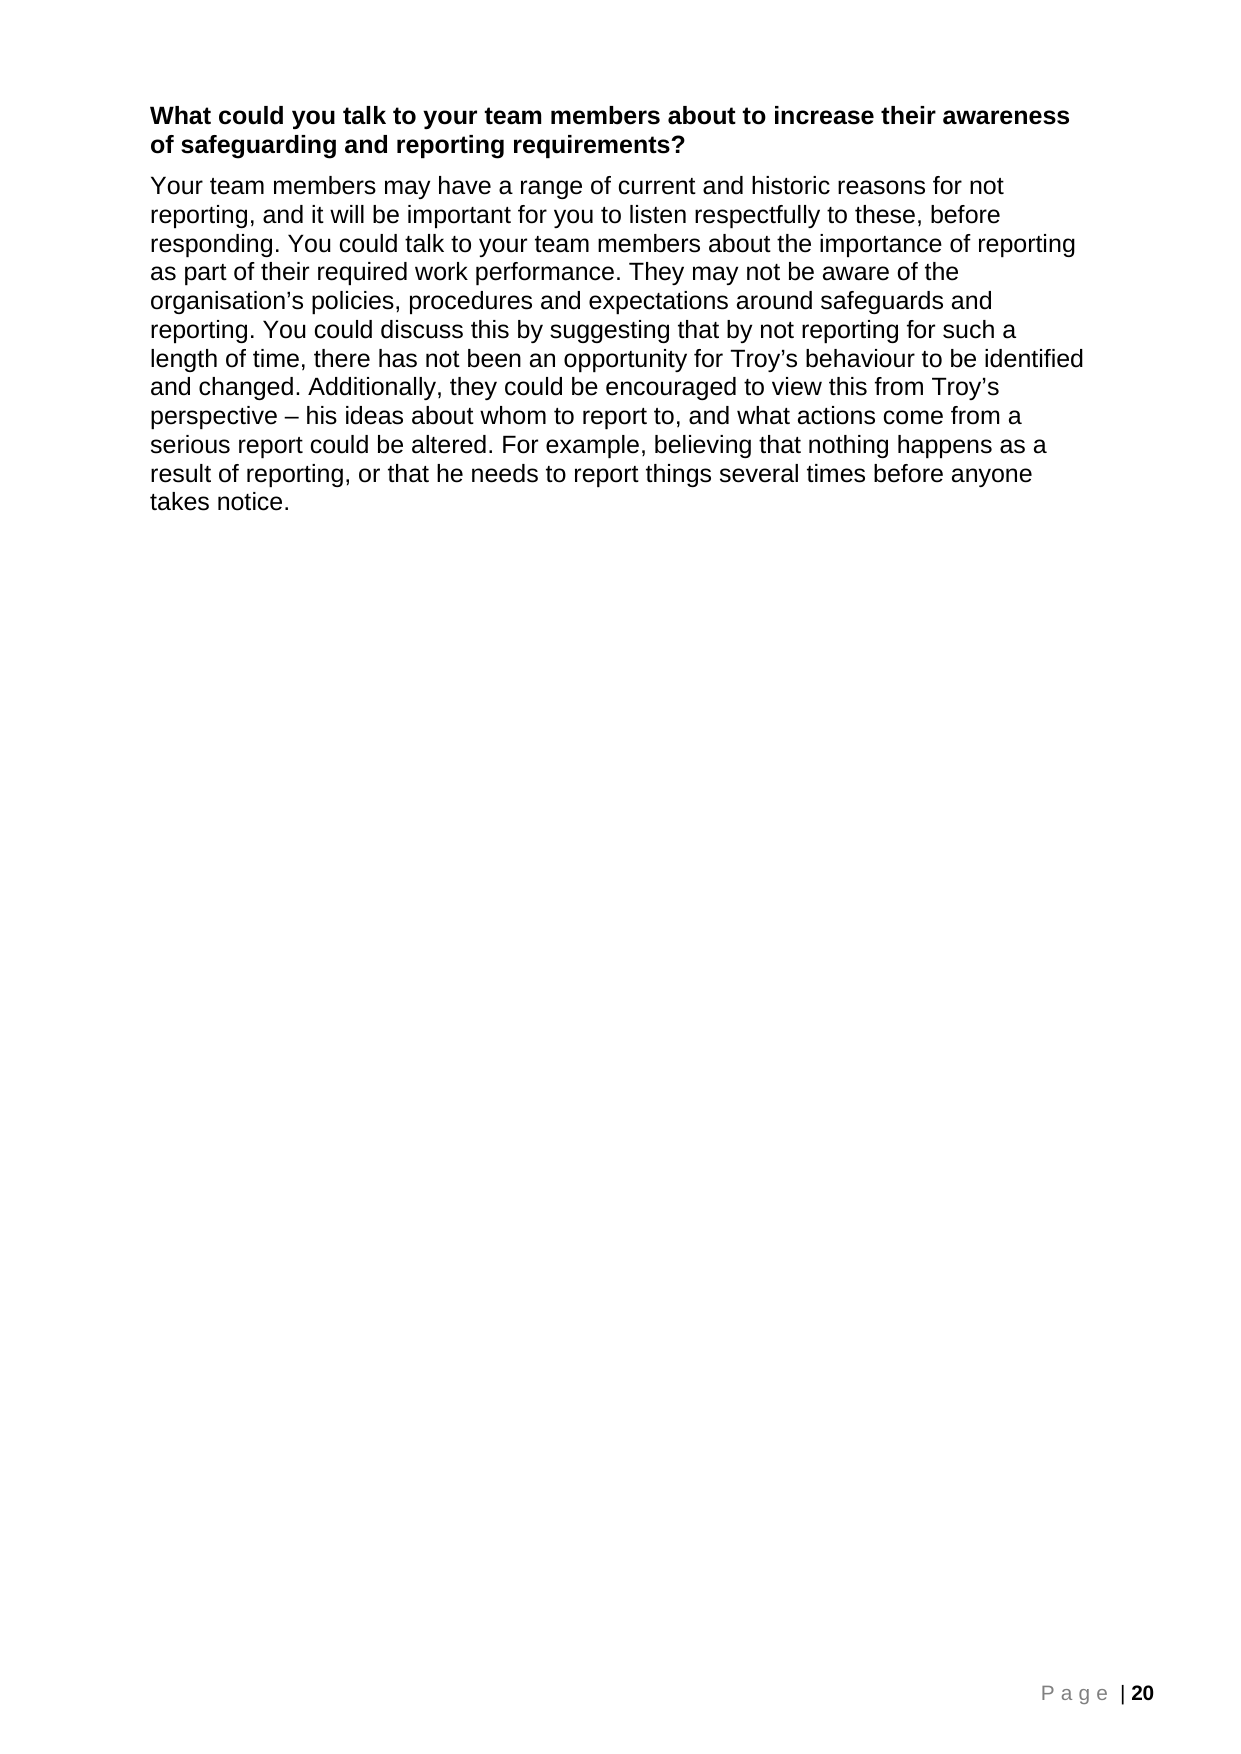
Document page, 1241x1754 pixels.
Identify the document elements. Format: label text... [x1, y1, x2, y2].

text Your team members may have a range of current and historic reasons for not reporting, and it will be important for you to listen respectfully to these, before responding. You could talk to your team members about the importance of reporting as part of their required work performance. They may not be aware of the organisation’s policies, procedures and expectations around safeguards and reporting. You could discuss this by suggesting that by not reporting for such a length of time, there has not been an opportunity for Troy’s behaviour to be identified and changed. Additionally, they could be encouraged to view this from Troy’s perspective – his ideas about whom to report to, and what actions come from a serious report could be altered. For example, believing that nothing happens as a result of reporting, or that he needs to report things several times before anyone takes notice. [150, 171, 1090, 516]
text What could you talk to your team members about to increase their awareness of safeguarding and reporting requirements? [150, 101, 1090, 159]
